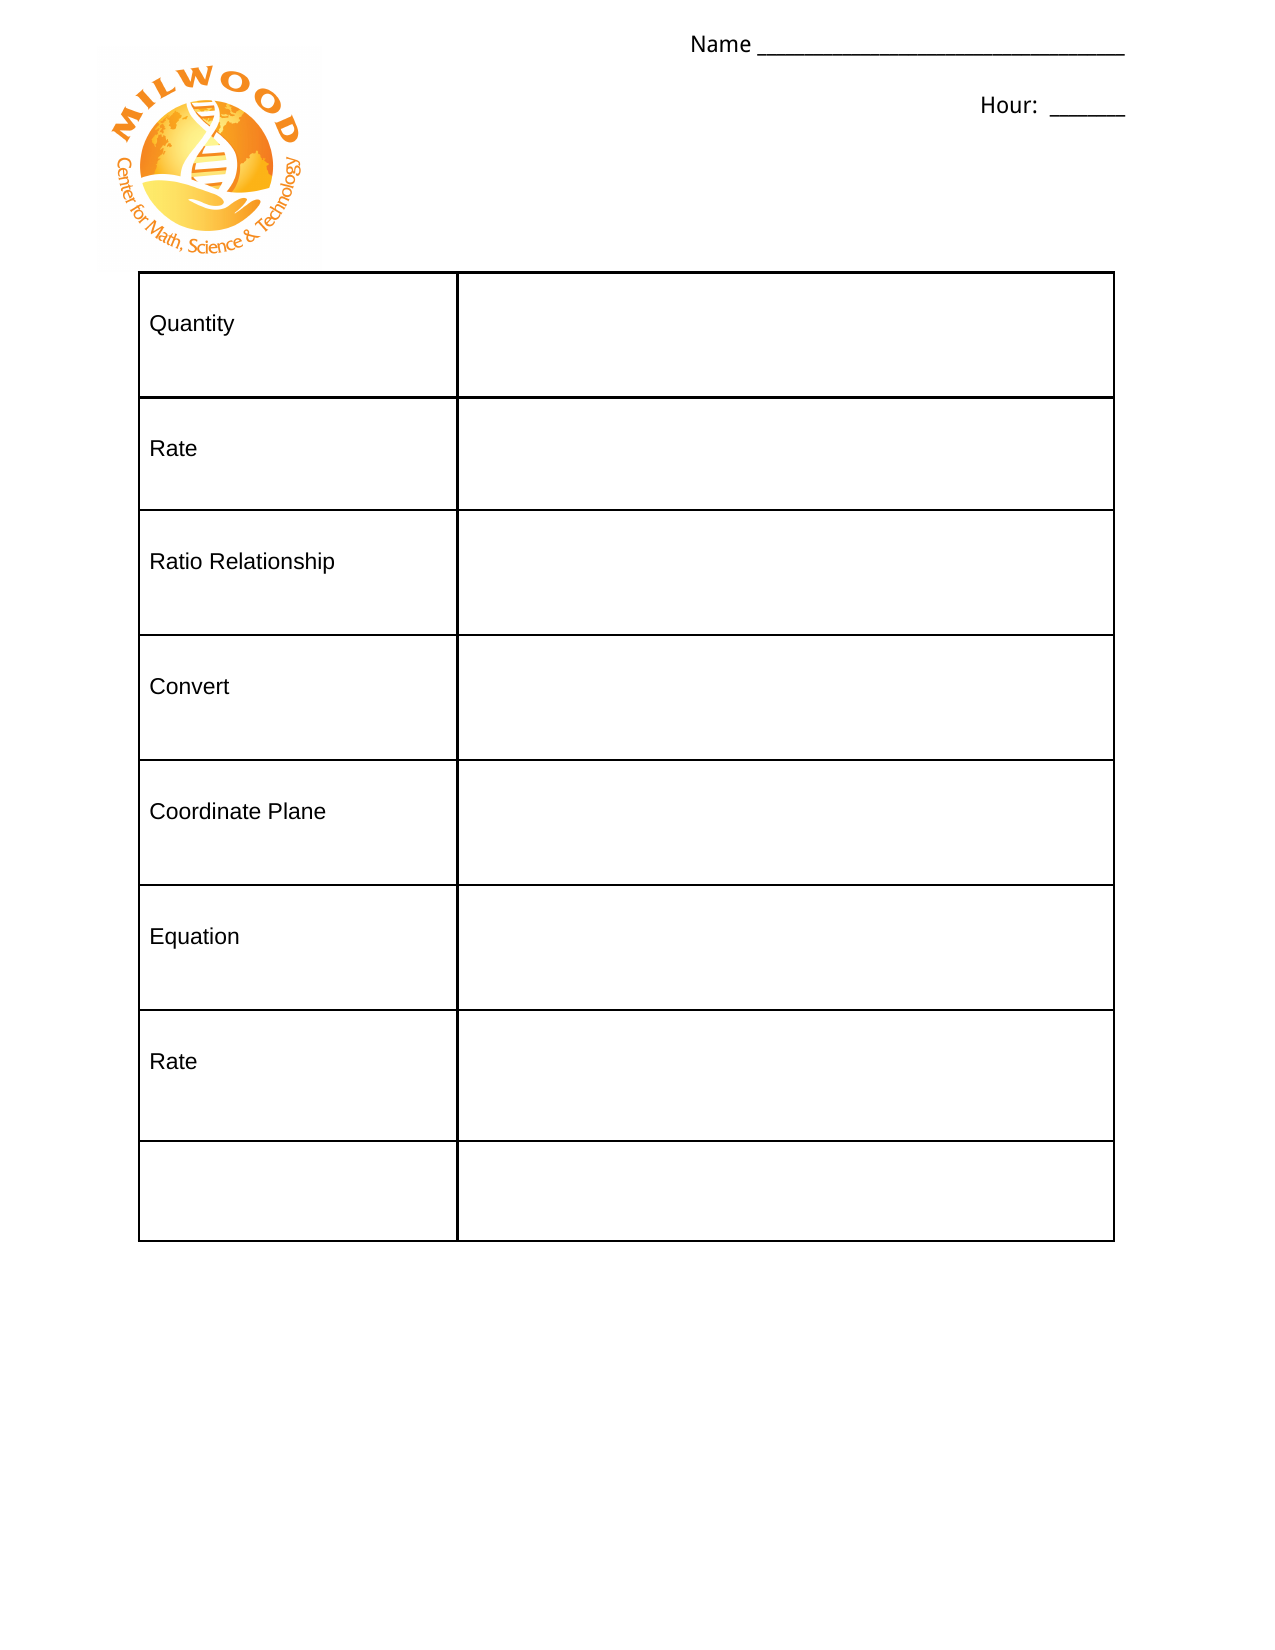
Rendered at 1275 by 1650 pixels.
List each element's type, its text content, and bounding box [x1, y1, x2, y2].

table_cell [459, 511, 1113, 634]
table_cell [459, 1011, 1113, 1140]
table_cell Ratio Relationship [140, 511, 456, 634]
table_cell Quantity [140, 274, 456, 396]
picture [96, 46, 322, 272]
table_cell [459, 886, 1113, 1009]
table_cell [459, 274, 1113, 396]
table_cell [459, 761, 1113, 884]
table_cell [459, 1142, 1113, 1240]
table_cell Rate [140, 1011, 456, 1140]
table_cell [140, 1142, 456, 1240]
table_cell [459, 399, 1113, 509]
table_cell Equation [140, 886, 456, 1009]
table_cell Coordinate Plane [140, 761, 456, 884]
table_cell [459, 636, 1113, 759]
table_cell Rate [140, 399, 456, 509]
table_cell Convert [140, 636, 456, 759]
